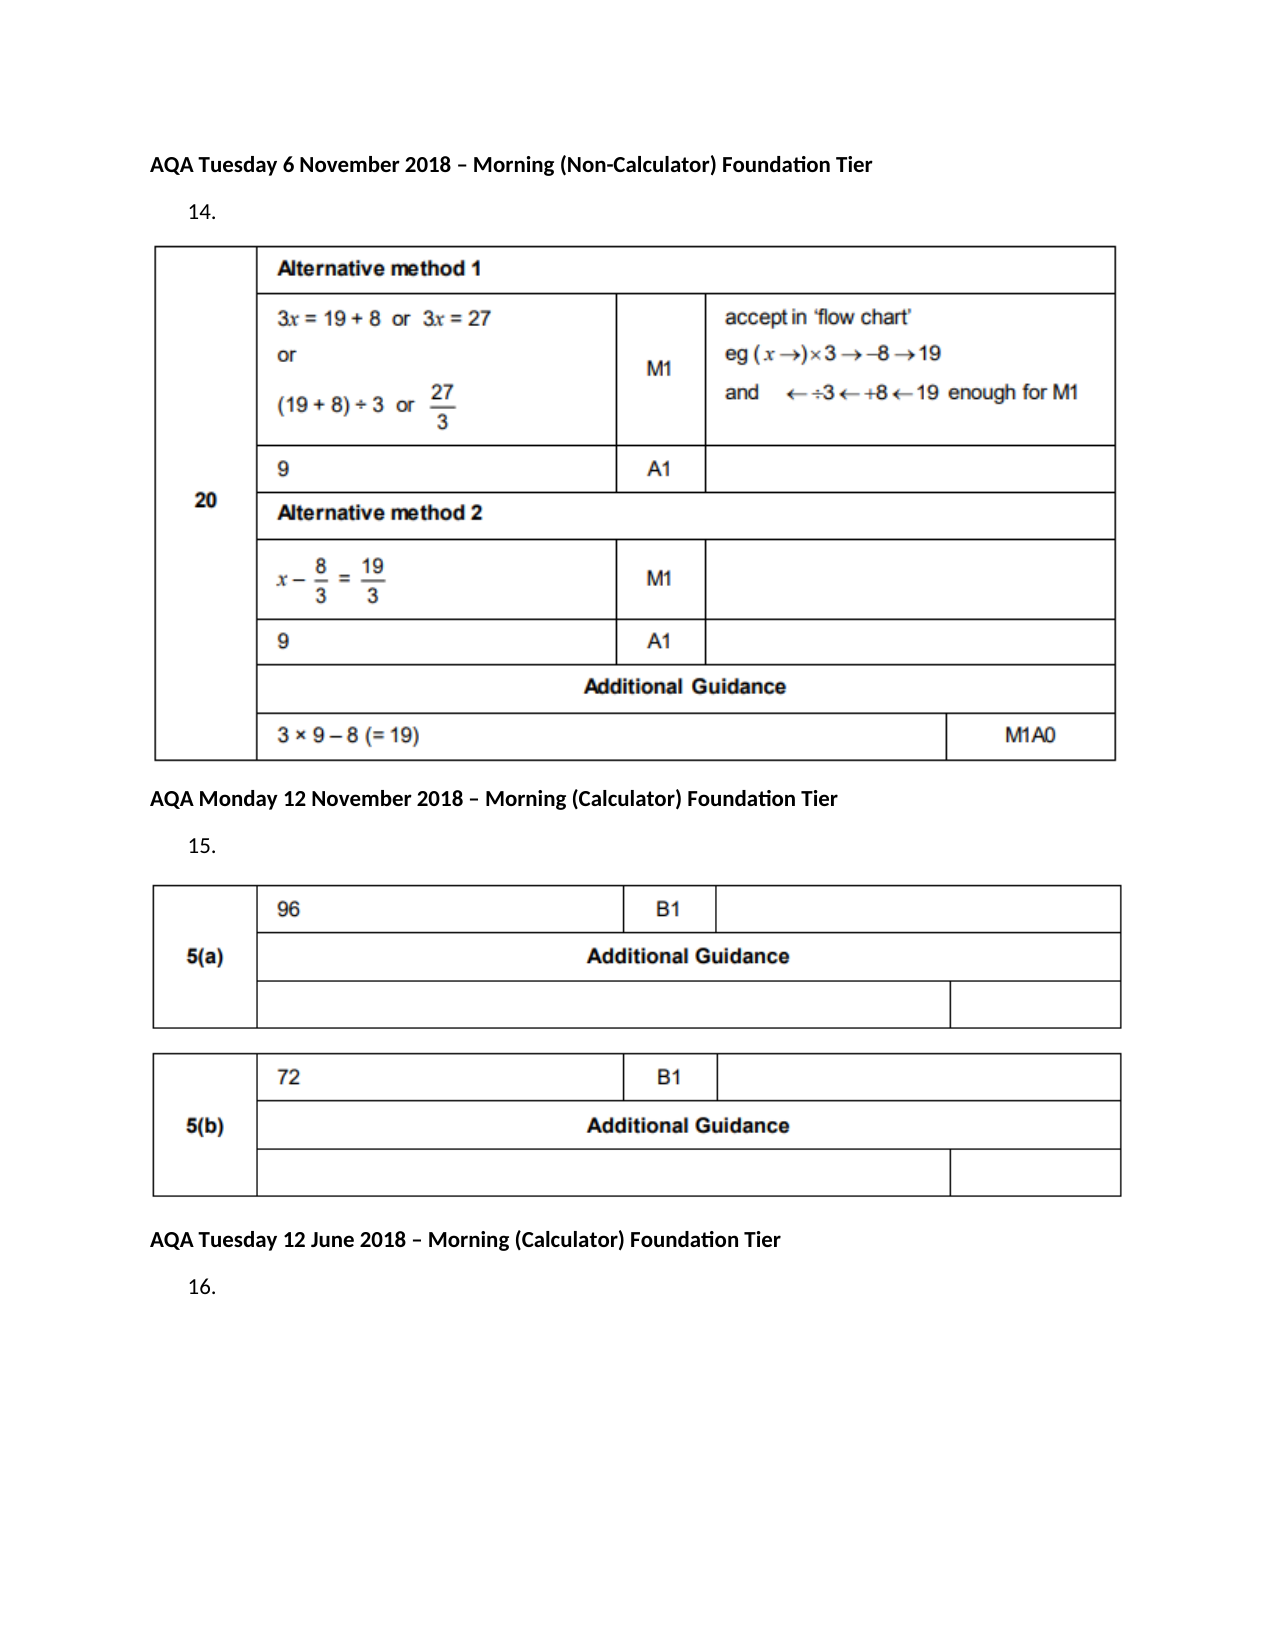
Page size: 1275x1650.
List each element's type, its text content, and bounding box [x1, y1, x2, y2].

text AQA Tuesday 6 November 2018 – Morning (Non-Calculator) Foundation Tier [150, 150, 1125, 178]
text AQA Monday 12 November 2018 – Morning (Calculator) Foundation Tier [150, 784, 1125, 813]
picture [150, 878, 1125, 1207]
text AQA Tuesday 12 June 2018 – Morning (Calculator) Foundation Tier [150, 1225, 1125, 1253]
picture [150, 243, 1121, 766]
